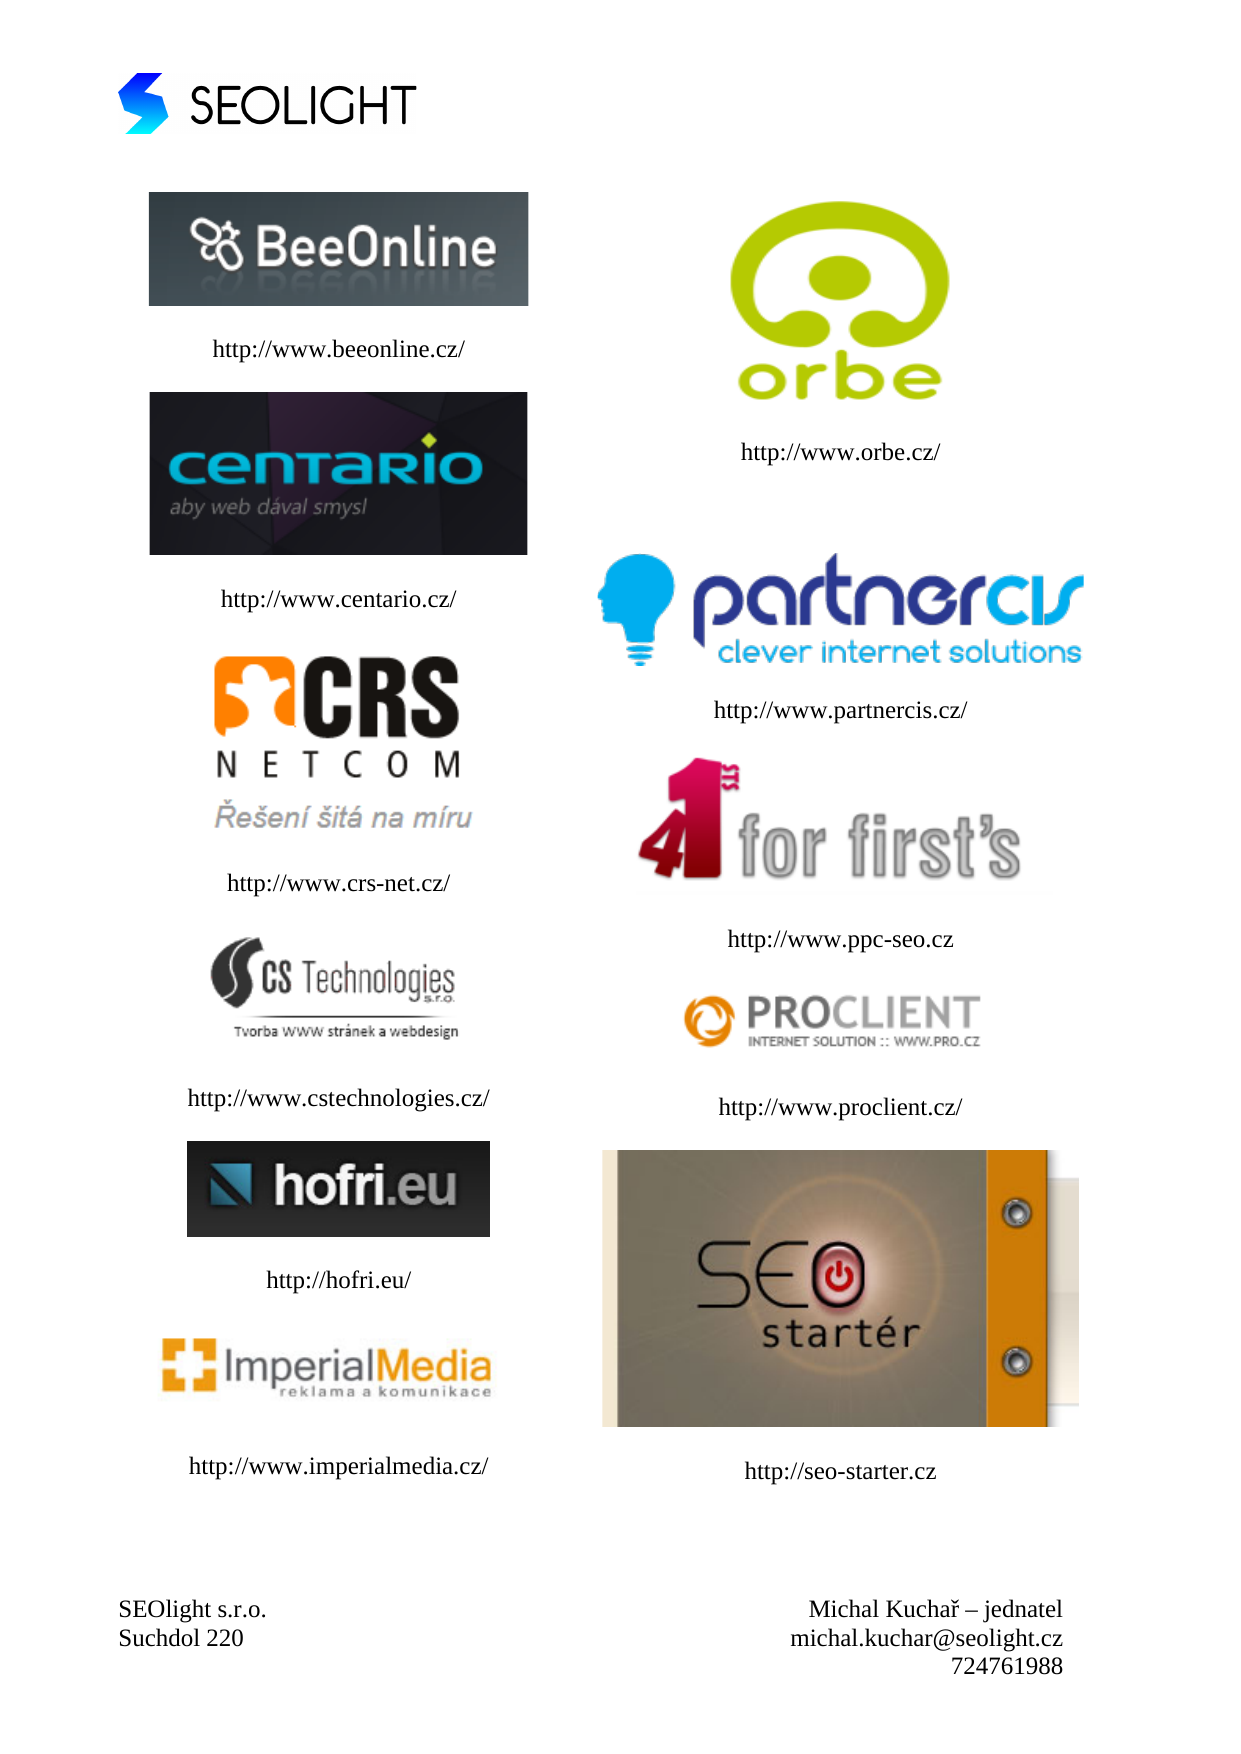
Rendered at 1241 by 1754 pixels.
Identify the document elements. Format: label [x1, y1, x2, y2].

picture [187, 925, 490, 1054]
table_header [118, 162, 559, 1516]
picture [628, 752, 1053, 895]
picture [149, 392, 528, 555]
picture [674, 982, 1007, 1064]
picture [602, 1150, 1079, 1427]
picture [187, 1141, 490, 1237]
picture [597, 553, 1084, 666]
picture [720, 192, 961, 409]
picture [147, 1323, 530, 1422]
picture [196, 641, 481, 839]
table_header [559, 162, 1122, 1516]
picture [148, 192, 529, 306]
picture [118, 73, 417, 134]
